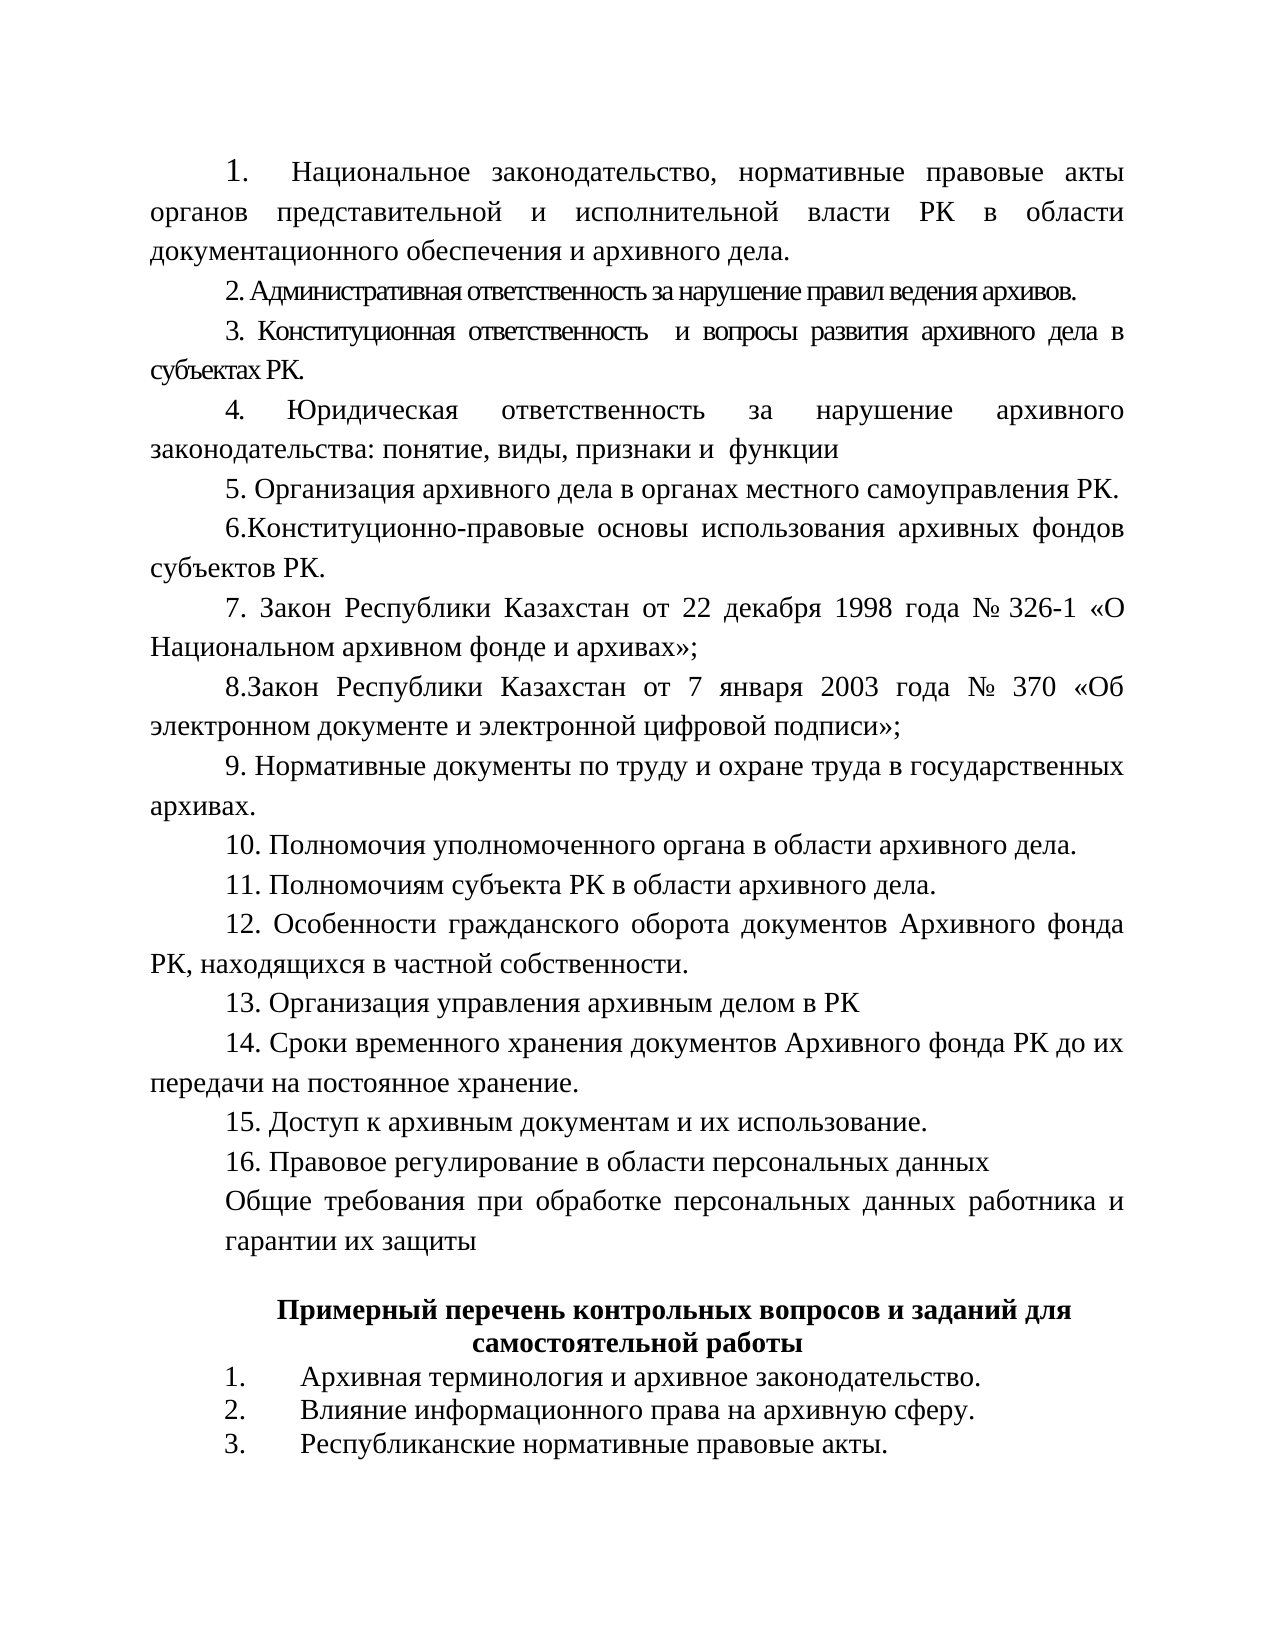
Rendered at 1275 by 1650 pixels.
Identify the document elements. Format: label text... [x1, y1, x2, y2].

list 5. Организация архивного дела в органах местного самоуправления РК. [150, 467, 1125, 506]
list 15. Доступ к архивным документам и их использование. [150, 1100, 1125, 1139]
list 16. Правовое регулирование в области персональных данных [150, 1139, 1125, 1179]
list 13. Организация управления архивным делом в РК [150, 981, 1125, 1021]
list Влияние информационного права на архивную сферу. [150, 1392, 1125, 1426]
list Общие требования при обработке персональных данных работника и гарантии их защиты [225, 1179, 1125, 1258]
list 7. Закон Республики Казахстан от 22 декабря 1998 года № 326-1 «О Национальном архивном фонде и архивах»; [150, 585, 1125, 664]
list 10. Полномочия уполномоченного органа в области архивного дела. [150, 823, 1125, 862]
list 6.Конституционно-правовые основы использования архивных фондов субъектов РК. [150, 506, 1125, 585]
list 4. Юридическая ответственность за нарушение архивного законодательства: понятие, виды, признаки и функции [150, 387, 1125, 467]
list 12. Особенности гражданского оборота документов Архивного фонда РК, находящихся в частной собственности. [150, 902, 1125, 981]
list Архивная терминология и архивное законодательство. [150, 1359, 1125, 1392]
text Примерный перечень контрольных вопросов и заданий для самостоятельной работы [150, 1292, 1125, 1359]
list 3. Конституционная ответственность и вопросы развития архивного дела в субъектах РК. [150, 308, 1125, 387]
list 11. Полномочиям субъекта РК в области архивного дела. [150, 862, 1125, 902]
list 2. Административная ответственность за нарушение правил ведения архивов. [150, 269, 1125, 308]
list 1. Национальное законодательство, нормативные правовые акты органов представительной и исполнительной власти РК в области документационного обеспечения и архивного дела. [150, 150, 1125, 269]
list Республиканские нормативные правовые акты. [150, 1426, 1125, 1459]
list 14. Сроки временного хранения документов Архивного фонда РК до их передачи на постоянное хранение. [150, 1021, 1125, 1100]
list 9. Нормативные документы по труду и охране труда в государственных архивах. [150, 744, 1125, 823]
list 8.Закон Республики Казахстан от 7 января 2003 года № 370 «Об электронном документе и электронной цифровой подписи»; [150, 664, 1125, 744]
